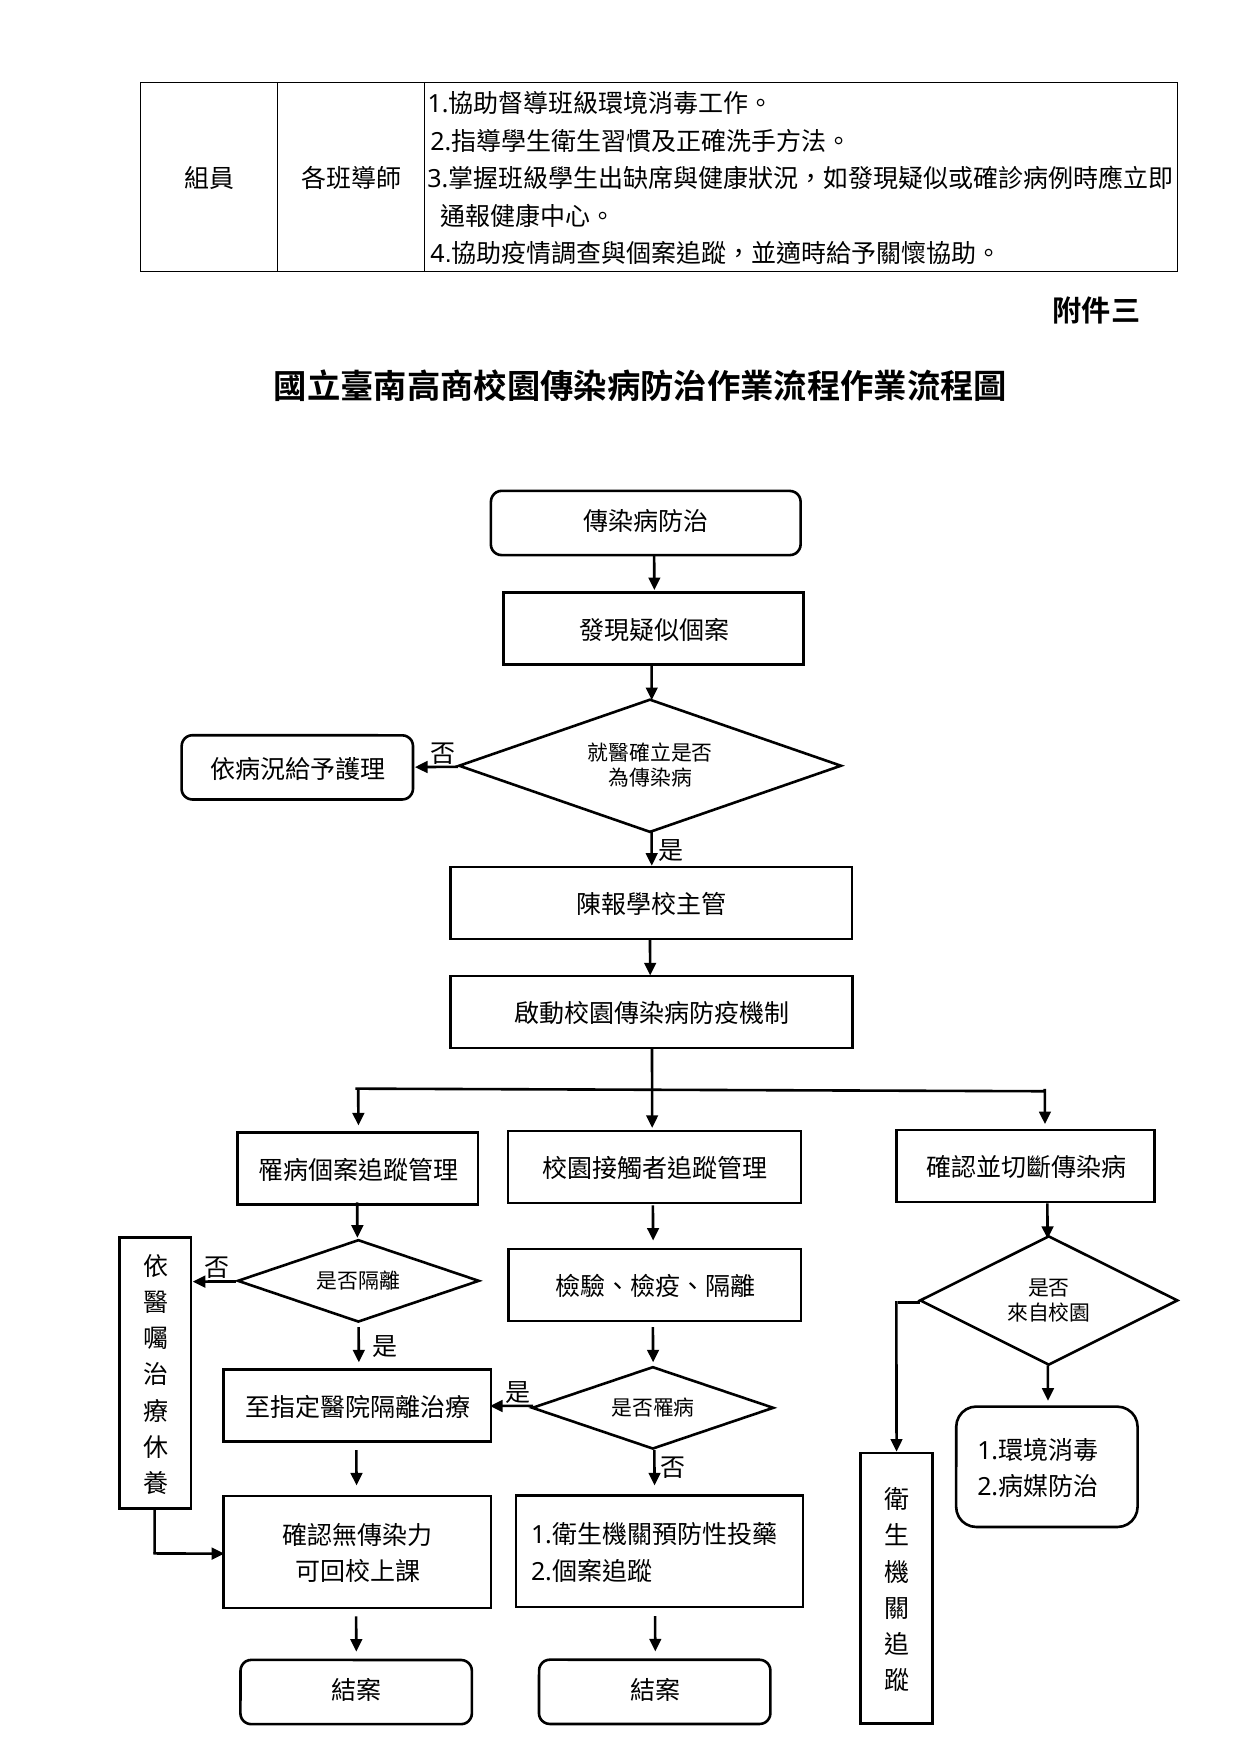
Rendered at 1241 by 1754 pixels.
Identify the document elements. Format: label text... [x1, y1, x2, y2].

table_cell 1.協助督導班級環境消毒工作。 2.指導學生衛生習慣及正確洗手方法。 3.掌握班級學生出缺席與健康狀況，如發現疑似或確診病例時應立即 通報健康中心。 4.協助疫情調查與個案追蹤，並適時給予關懷協助。 [425, 83, 1177, 271]
table_cell 各班導師 [278, 83, 424, 271]
text 附件三 [141, 272, 1140, 347]
text 國立臺南高商校園傳染病防治作業流程作業流程圖 [141, 347, 1140, 422]
table_cell 組員 [141, 83, 277, 271]
